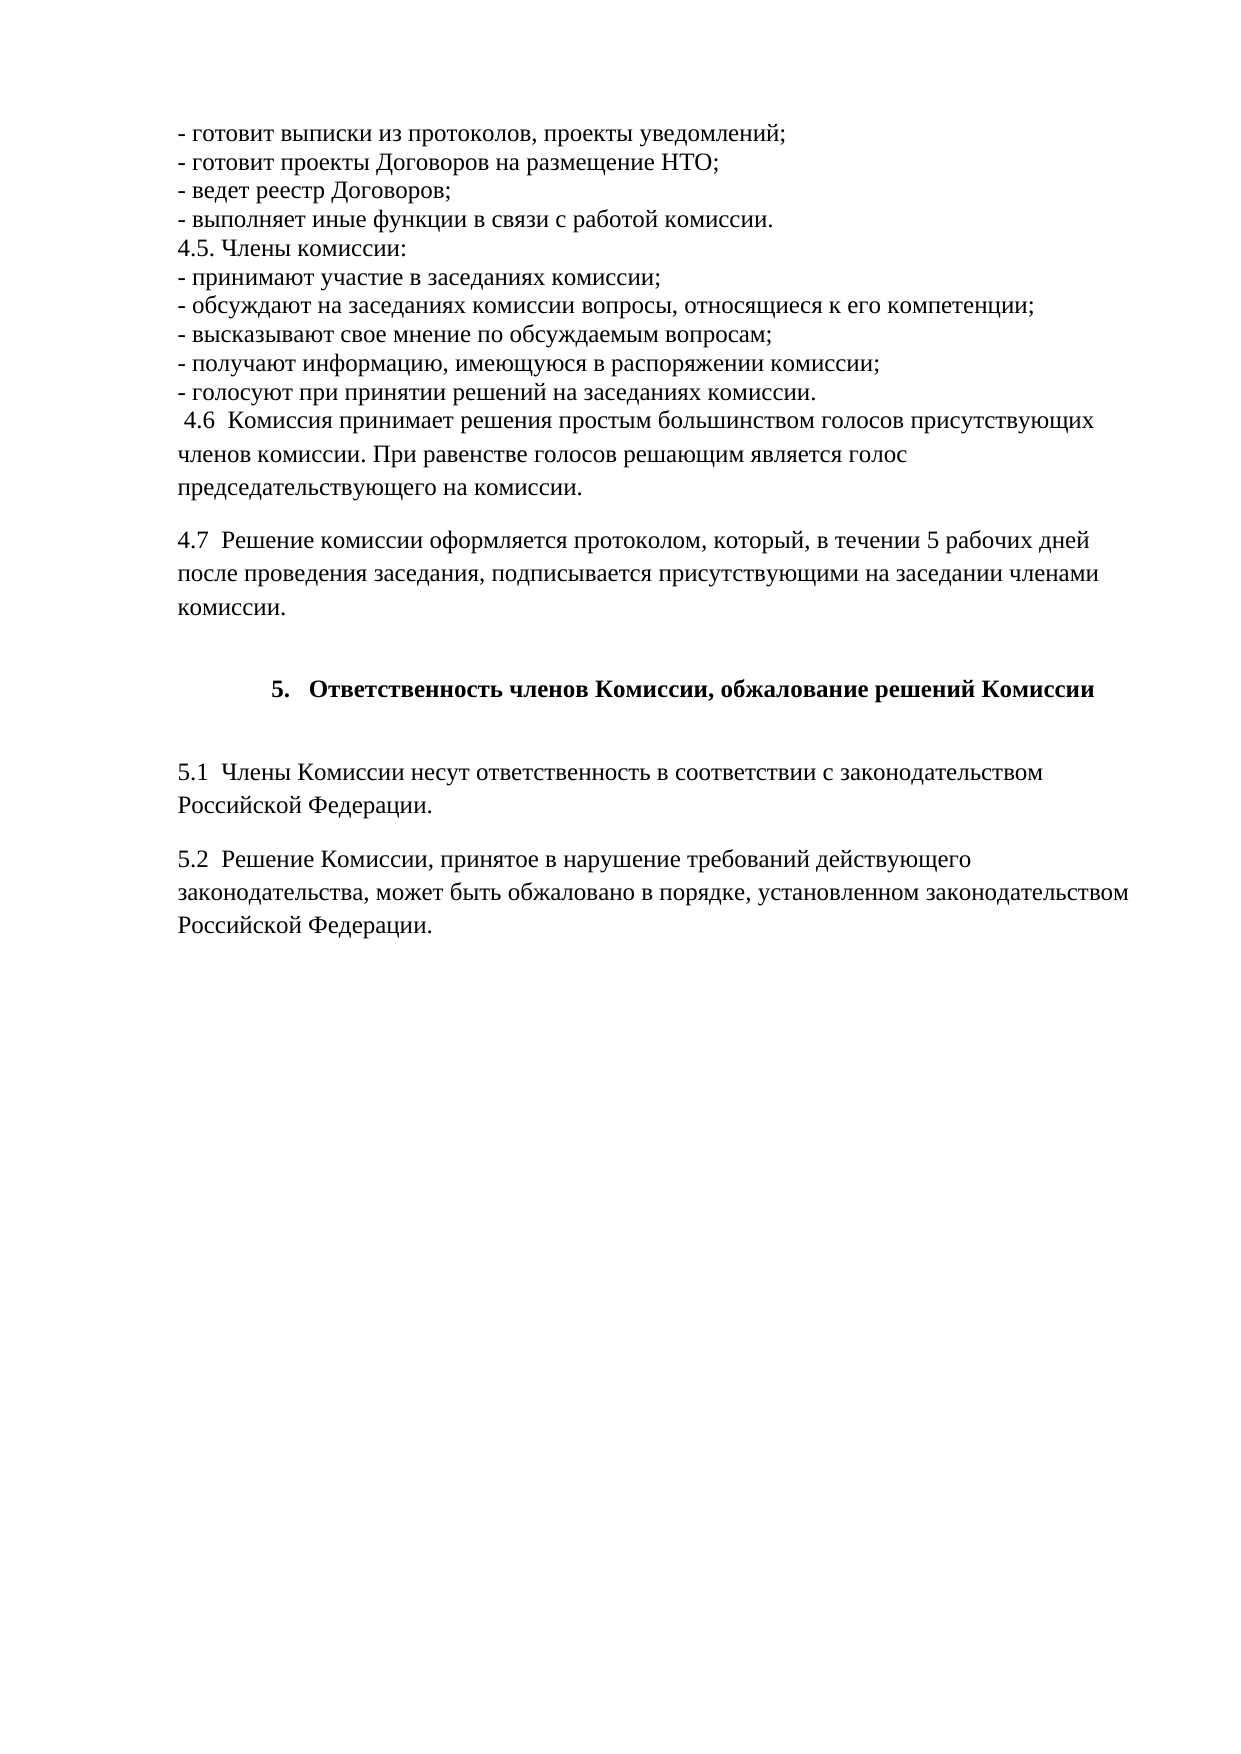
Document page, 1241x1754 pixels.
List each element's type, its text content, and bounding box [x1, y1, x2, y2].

text - выполняет иные функции в связи с работой комиссии. [177, 204, 1152, 233]
text 5.1 Члены Комиссии несут ответственность в соответствии с законодательством Российской Федерации. [177, 757, 1152, 818]
text - готовит проекты Договоров на размещение НТО; [177, 147, 1152, 176]
list Ответственность членов Комиссии, обжалование решений Комиссии [271, 674, 1152, 703]
text 5.2 Решение Комиссии, принятое в нарушение требований действующего законодательства, может быть обжаловано в порядке, установленном законодательством Российской Федерации. [177, 844, 1152, 938]
text - получают информацию, имеющуюся в распоряжении комиссии; [177, 348, 1152, 377]
text 4.5. Члены комиссии: [177, 233, 1152, 262]
text - ведет реестр Договоров; [177, 176, 1152, 204]
text - высказывают свое мнение по обсуждаемым вопросам; [177, 319, 1152, 348]
text - голосуют при принятии решений на заседаниях комиссии. [177, 377, 1152, 406]
text 4.6 Комиссия принимает решения простым большинством голосов присутствующих членов комиссии. При равенстве голосов решающим является голос председательствующего на комиссии. [177, 406, 1152, 500]
text 4.7 Решение комиссии оформляется протоколом, который, в течении 5 рабочих дней после проведения заседания, подписывается присутствующими на заседании членами комиссии. [177, 526, 1152, 620]
text - готовит выписки из протоколов, проекты уведомлений; [177, 118, 1152, 147]
text - принимают участие в заседаниях комиссии; [177, 262, 1152, 291]
text - обсуждают на заседаниях комиссии вопросы, относящиеся к его компетенции; [177, 291, 1152, 319]
